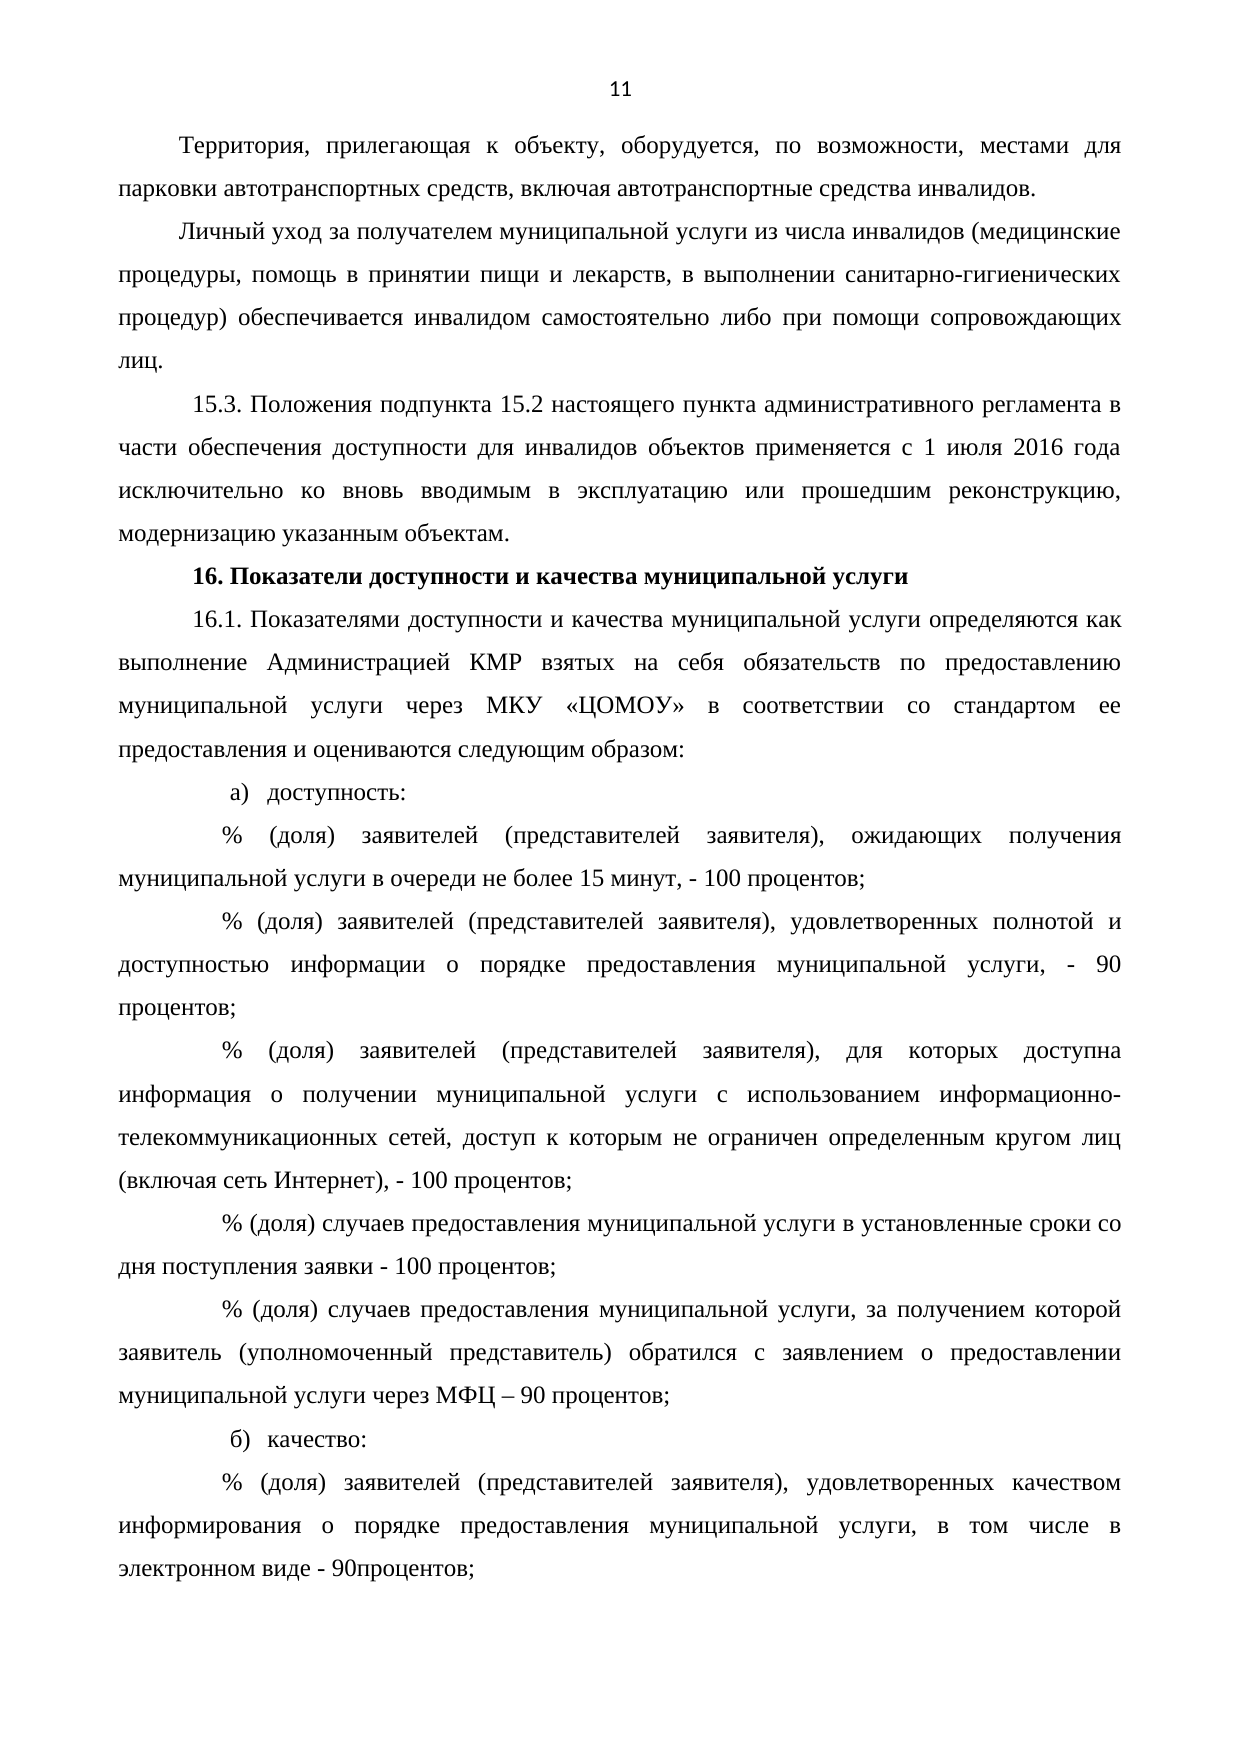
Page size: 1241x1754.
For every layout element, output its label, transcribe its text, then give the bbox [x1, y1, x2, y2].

text 16.1. Показателями доступности и качества муниципальной услуги определяются как выполнение Администрацией КМР взятых на себя обязательств по предоставлению муниципальной услуги через МКУ «ЦОМОУ» в соответствии со стандартом ее предоставления и оцениваются следующим образом: [118, 604, 1122, 762]
text Личный уход за получателем муниципальной услуги из числа инвалидов (медицинские процедуры, помощь в принятии пищи и лекарств, в выполнении санитарно-гигиенических процедур) обеспечивается инвалидом самостоятельно либо при помощи сопровождающих лиц. [118, 216, 1122, 374]
text % (доля) заявителей (представителей заявителя), удовлетворенных полнотой и доступностью информации о порядке предоставления муниципальной услуги, - 90 процентов; [118, 906, 1122, 1021]
text % (доля) случаев предоставления муниципальной услуги, за получением которой заявитель (уполномоченный представитель) обратился с заявлением о предоставлении муниципальной услуги через МФЦ – 90 процентов; [118, 1294, 1122, 1409]
text Территория, прилегающая к объекту, оборудуется, по возможности, местами для парковки автотранспортных средств, включая автотранспортные средства инвалидов. [118, 130, 1122, 202]
text 15.3. Положения подпункта 15.2 настоящего пункта административного регламента в части обеспечения доступности для инвалидов объектов применяется с 1 июля 2016 года исключительно ко вновь вводимым в эксплуатацию или прошедшим реконструкцию, модернизацию указанным объектам. [118, 389, 1122, 547]
text % (доля) заявителей (представителей заявителя), удовлетворенных качеством информирования о порядке предоставления муниципальной услуги, в том числе в электронном виде - 90процентов; [118, 1467, 1122, 1582]
text % (доля) заявителей (представителей заявителя), ожидающих получения муниципальной услуги в очереди не более 15 минут, - 100 процентов; [118, 820, 1122, 892]
text % (доля) заявителей (представителей заявителя), для которых доступна информация о получении муниципальной услуги с использованием информационно-телекоммуникационных сетей, доступ к которым не ограничен определенным кругом лиц (включая сеть Интернет), - 100 процентов; [118, 1036, 1122, 1194]
list доступность: [229, 777, 1122, 806]
list качество: [229, 1424, 1122, 1452]
text 16. Показатели доступности и качества муниципальной услуги [118, 561, 1122, 590]
text % (доля) случаев предоставления муниципальной услуги в установленные сроки со дня поступления заявки - 100 процентов; [118, 1208, 1122, 1280]
